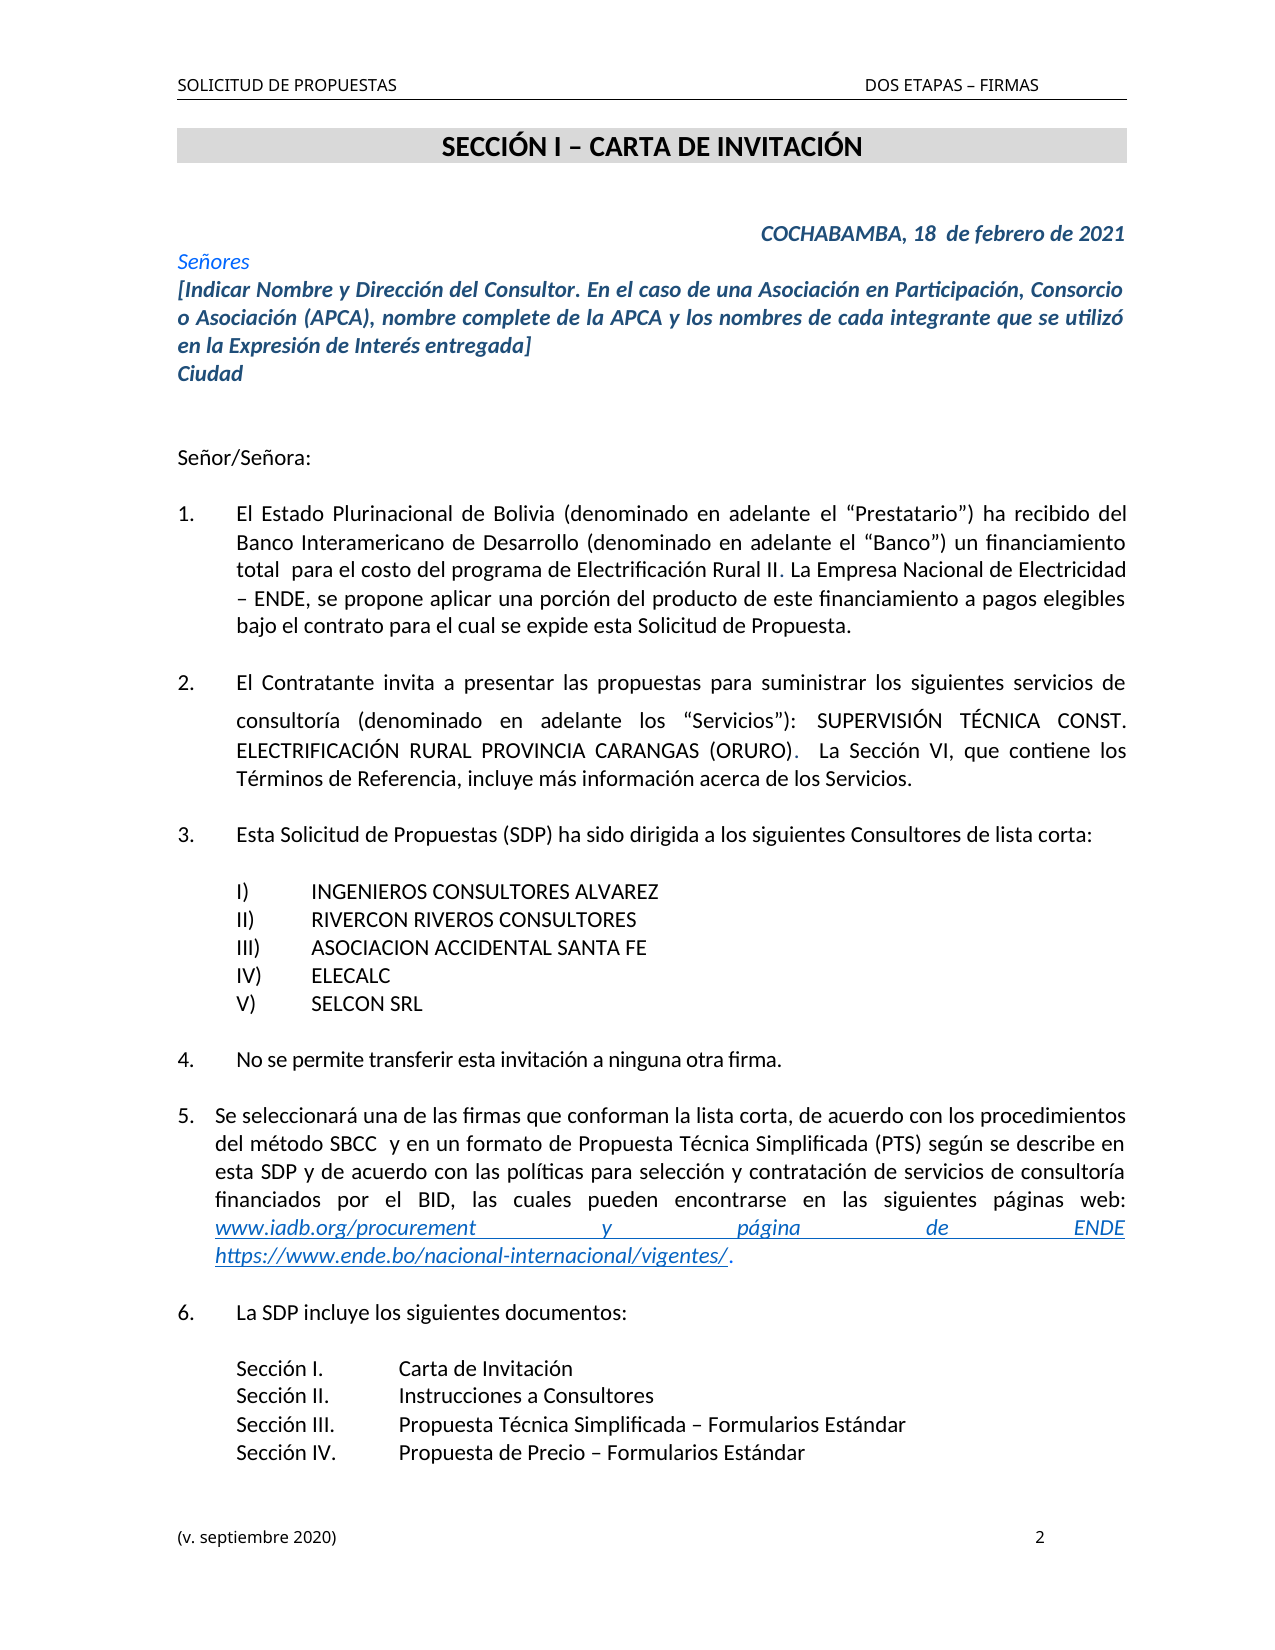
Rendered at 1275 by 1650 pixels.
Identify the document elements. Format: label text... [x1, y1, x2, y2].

text Señor/Señora: [177, 443, 1127, 472]
list ASOCIACION ACCIDENTAL SANTA FE [236, 933, 1127, 961]
list Se seleccionará una de las firmas que conforman la lista corta, de acuerdo con los procedimientos del método SBCC y en un formato de Propuesta Técnica Simplificada (PTS) según se describe en esta SDP y de acuerdo con las políticas para selección y contratación de servicios de consultoría financiados por el BID, las cuales pueden encontrarse en las siguientes páginas web: www.iadb.org/procurement y página de ENDE https://www.ende.bo/nacional-internacional/vigentes/. [177, 1101, 1127, 1269]
list ELECALC [236, 961, 1127, 989]
list La SDP incluye los siguientes documentos: [177, 1298, 1127, 1326]
list Señores [177, 247, 1127, 275]
text Sección III. Propuesta Técnica Simplificada – Formularios Estándar [236, 1410, 1127, 1438]
list RIVERCON RIVEROS CONSULTORES [236, 905, 1127, 933]
list El Contratante invita a presentar las propuestas para suministrar los siguientes servicios de consultoría (denominado en adelante los “Servicios”): SUPERVISIÓN TÉCNICA CONST. ELECTRIFICACIÓN RURAL PROVINCIA CARANGAS (ORURO). La Sección VI, que contiene los Términos de Referencia, incluye más información acerca de los Servicios. [177, 668, 1127, 792]
text Sección II. Instrucciones a Consultores [236, 1382, 1127, 1410]
subtitle SECCIÓN I – CARTA DE INVITACIÓN [177, 128, 1127, 163]
text Sección I. Carta de Invitación [236, 1354, 1127, 1382]
list Esta Solicitud de Propuestas (SDP) ha sido dirigida a los siguientes Consultores de lista corta: [177, 821, 1127, 848]
list COCHABAMBA, 18 de febrero de 2021 [177, 219, 1127, 247]
list No se permite transferir esta invitación a ninguna otra firma. [177, 1045, 1127, 1073]
list [Indicar Nombre y Dirección del Consultor. En el caso de una Asociación en Participación, Consorcio o Asociación (APCA), nombre complete de la APCA y los nombres de cada integrante que se utilizó en la Expresión de Interés entregada] [177, 275, 1127, 359]
list INGENIEROS CONSULTORES ALVAREZ [236, 877, 1127, 905]
list Ciudad [177, 359, 1127, 387]
list SELCON SRL [236, 989, 1127, 1017]
list El Estado Plurinacional de Bolivia (denominado en adelante el “Prestatario”) ha recibido del Banco Interamericano de Desarrollo (denominado en adelante el “Banco”) un financiamiento total para el costo del programa de Electrificación Rural II. La Empresa Nacional de Electricidad – ENDE, se propone aplicar una porción del producto de este financiamiento a pagos elegibles bajo el contrato para el cual se expide esta Solicitud de Propuesta. [177, 499, 1127, 640]
text Sección IV. Propuesta de Precio – Formularios Estándar [236, 1438, 1127, 1466]
